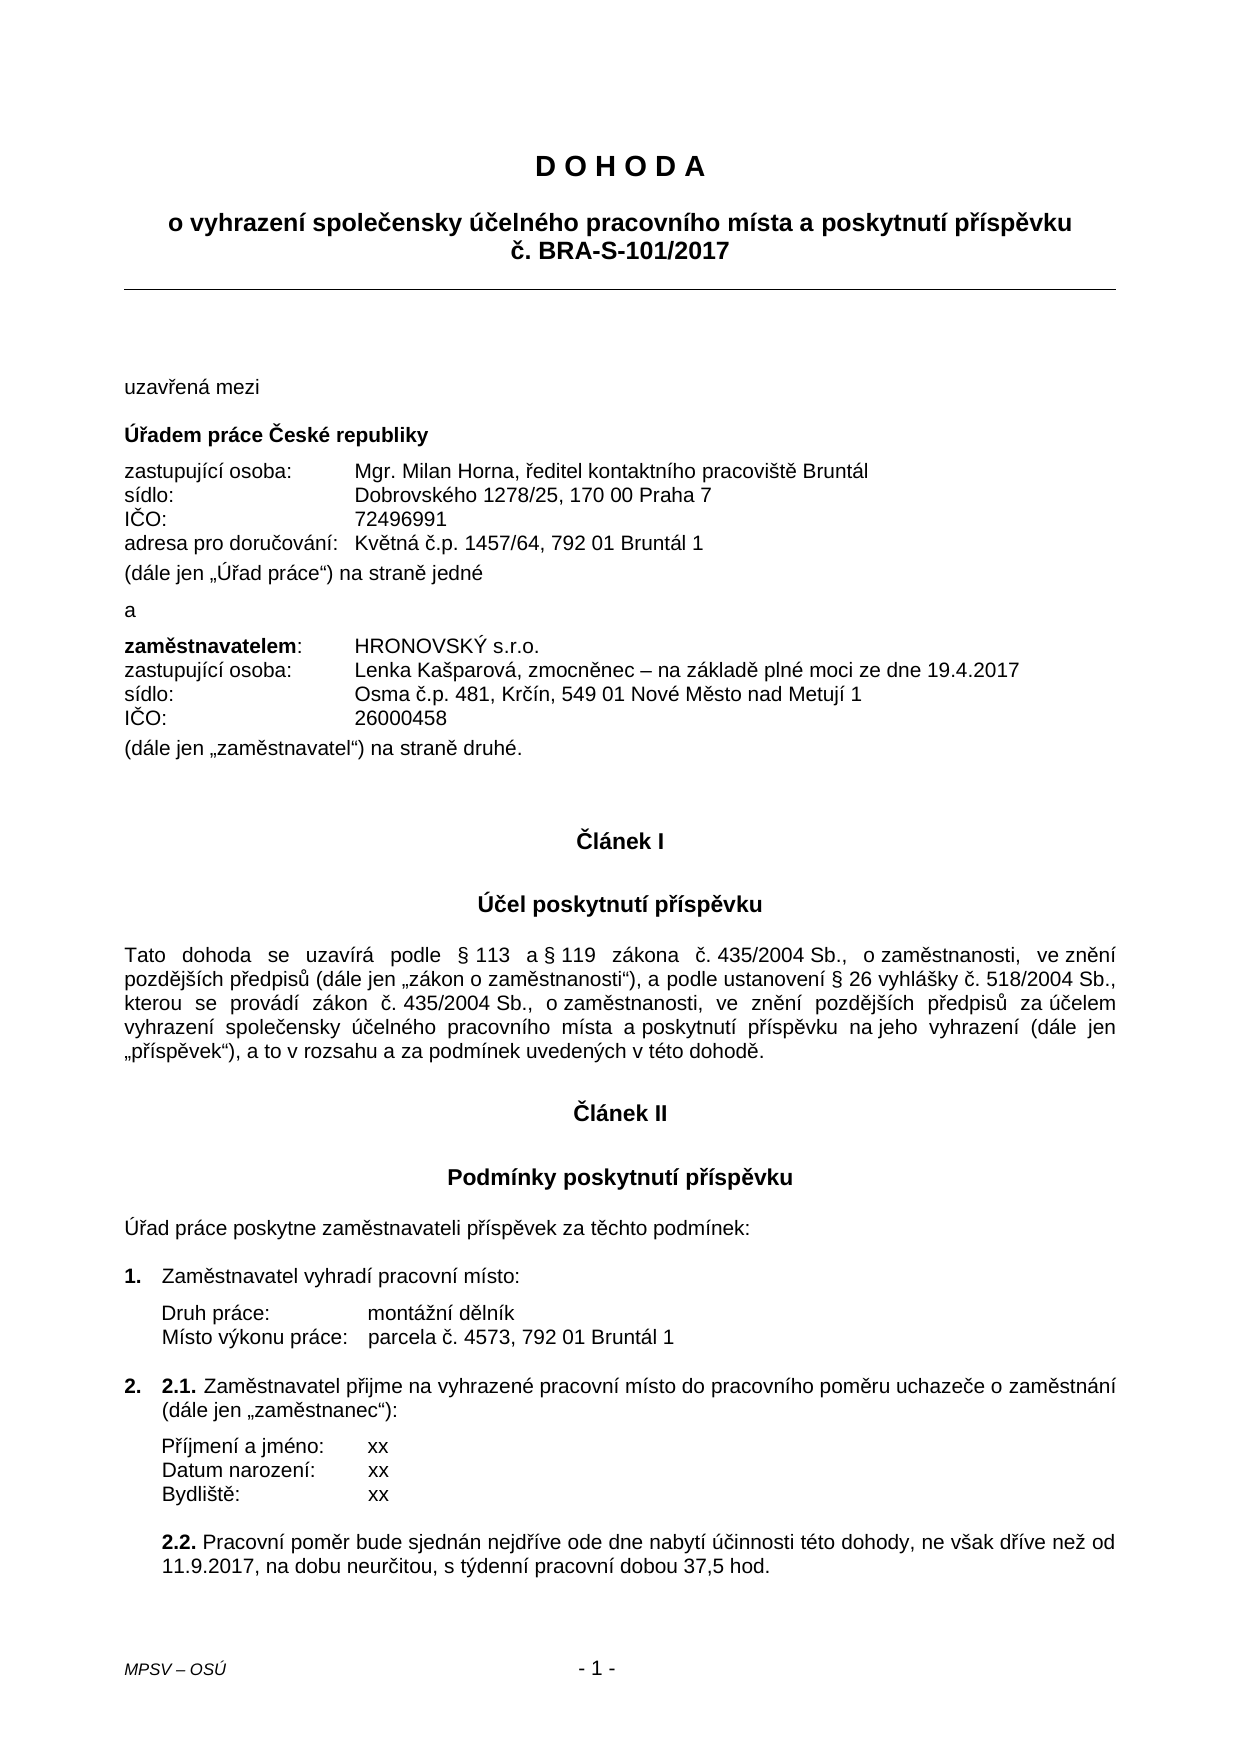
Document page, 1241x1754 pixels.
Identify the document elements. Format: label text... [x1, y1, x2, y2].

text Úřadem práce České republiky [124, 422, 1116, 446]
text 2.2. Pracovní poměr bude sjednán nejdříve ode dne nabytí účinnosti této dohody, ne však dříve než od 11.9.2017, na dobu neurčitou, s týdenní pracovní dobou 37,5 hod. [162, 1530, 1116, 1578]
text Bydliště: xx [162, 1482, 1116, 1506]
text o vyhrazení společensky účelného pracovního místa a poskytnutí příspěvku [124, 208, 1116, 236]
text Zaměstnavatel vyhradí pracovní místo: [124, 1264, 1116, 1288]
list Tato dohoda se uzavírá podle § 113 a § 119 zákona č. 435/2004 Sb., o zaměstnanosti, ve znění pozdějších předpisů (dále jen „zákon o zaměstnanosti“), a podle ustanovení § 26 vyhlášky č. 518/2004 Sb., kterou se provádí zákon č. 435/2004 Sb., o zaměstnanosti, ve znění pozdějších předpisů za účelem vyhrazení společensky účelného pracovního místa a poskytnutí příspěvku na jeho vyhrazení (dále jen „příspěvek“), a to v rozsahu a za podmínek uvedených v této dohodě. [124, 943, 1116, 1063]
text Příjmení a jméno: xx [161, 1434, 1116, 1458]
text sídlo: Osma č.p. 481, Krčín, 549 01 Nové Město nad Metují 1 [124, 682, 1116, 706]
text Článek I [124, 828, 1116, 854]
text IČO: 26000458 [124, 706, 1116, 730]
text sídlo: Dobrovského 1278/25, 170 00 Praha 7 [124, 483, 1116, 507]
text Článek II [124, 1100, 1116, 1126]
text zastupující osoba: Lenka Kašparová, zmocněnec – na základě plné moci ze dne 19.4.2017 [124, 658, 1116, 682]
text uzavřená mezi [124, 374, 1116, 398]
text 2.1. Zaměstnavatel přijme na vyhrazené pracovní místo do pracovního poměru uchazeče o zaměstnání (dále jen „zaměstnanec“): [124, 1374, 1116, 1422]
text (dále jen „zaměstnavatel“) na straně druhé. [124, 736, 1116, 760]
text č. BRA-S-101/2017 [124, 236, 1116, 265]
text (dále jen „Úřad práce“) na straně jedné [124, 561, 1116, 585]
text D O H O D A [124, 149, 1116, 183]
text Podmínky poskytnutí příspěvku [124, 1164, 1116, 1190]
text Datum narození: xx [162, 1458, 1116, 1482]
text Místo výkonu práce: parcela č. 4573, 792 01 Bruntál 1 [162, 1325, 1116, 1349]
text adresa pro doručování: Květná č.p. 1457/64, 792 01 Bruntál 1 [124, 531, 1116, 555]
text Účel poskytnutí příspěvku [124, 891, 1116, 918]
list Úřad práce poskytne zaměstnavateli příspěvek za těchto podmínek: [124, 1215, 1116, 1239]
text a [124, 597, 1116, 621]
text zastupující osoba: Mgr. Milan Horna, ředitel kontaktního pracoviště Bruntál [124, 459, 1116, 483]
text zaměstnavatelem: HRONOVSKÝ s.r.o.0 [124, 634, 1116, 658]
text IČO: 72496991 [124, 507, 1116, 531]
text Druh práce: montážní dělník [161, 1301, 1116, 1325]
